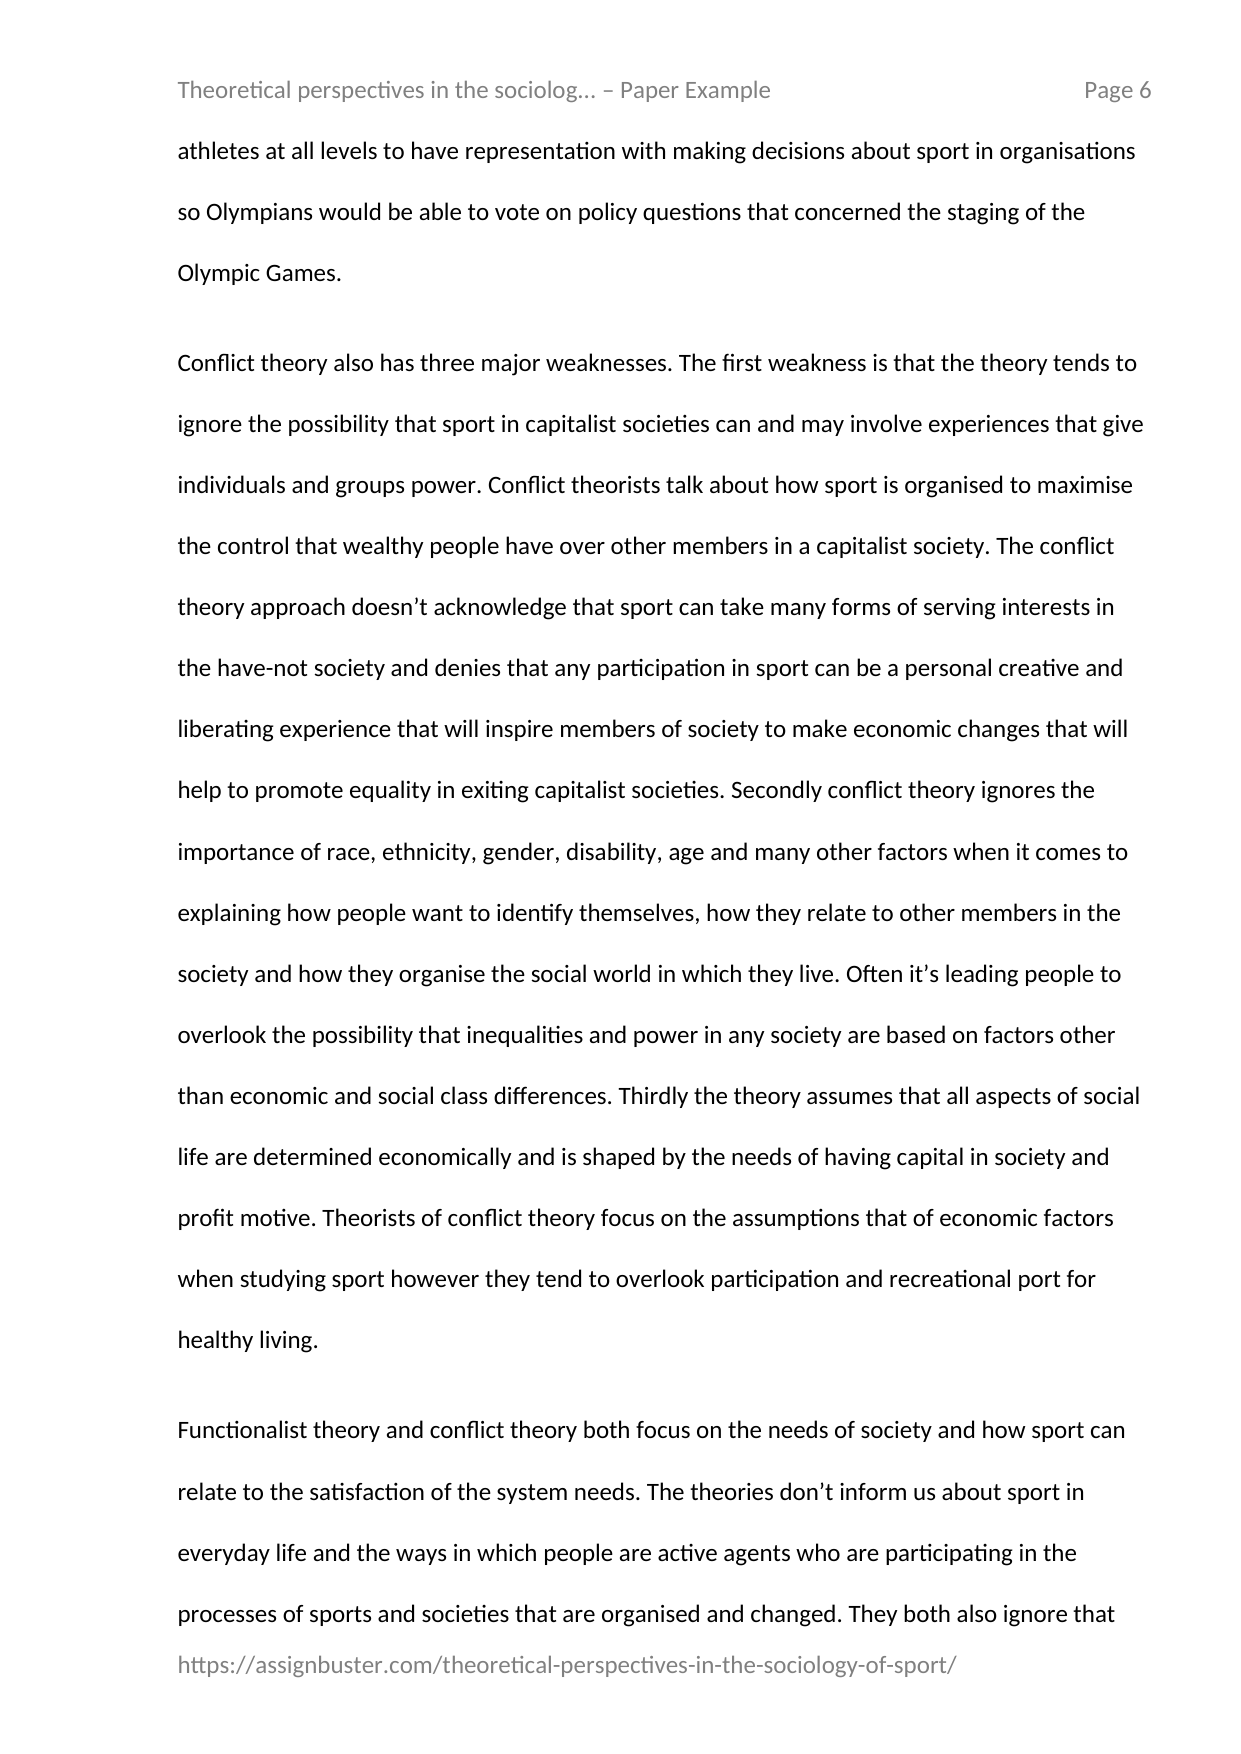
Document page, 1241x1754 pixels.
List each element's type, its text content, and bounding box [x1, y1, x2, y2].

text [177, 135, 1152, 287]
text Conflict theory also has three major weaknesses. The first weakness is that the theory tends to ignore the possibility that sport in capitalist societies can and may involve experiences that give individuals and groups power. Conflict theorists talk about how sport is organised to maximise the control that wealthy people have over other members in a capitalist society. The conflict theory approach doesn’t acknowledge that sport can take many forms of serving interests in the have-not society and denies that any participation in sport can be a personal creative and liberating experience that will inspire members of society to make economic changes that will help to promote equality in exiting capitalist societies. Secondly conflict theory ignores the importance of race, ethnicity, gender, disability, age and many other factors when it comes to explaining how people want to identify themselves, how they relate to other members in the society and how they organise the social world in which they live. Often it’s leading people to overlook the possibility that inequalities and power in any society are based on factors other than economic and social class differences. Thirdly the theory assumes that all aspects of social life are determined economically and is shaped by the needs of having capital in society and profit motive. Theorists of conflict theory focus on the assumptions that of economic factors when studying sport however they tend to overlook participation and recreational port for healthy living. [177, 347, 1152, 1354]
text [177, 1414, 1152, 1628]
